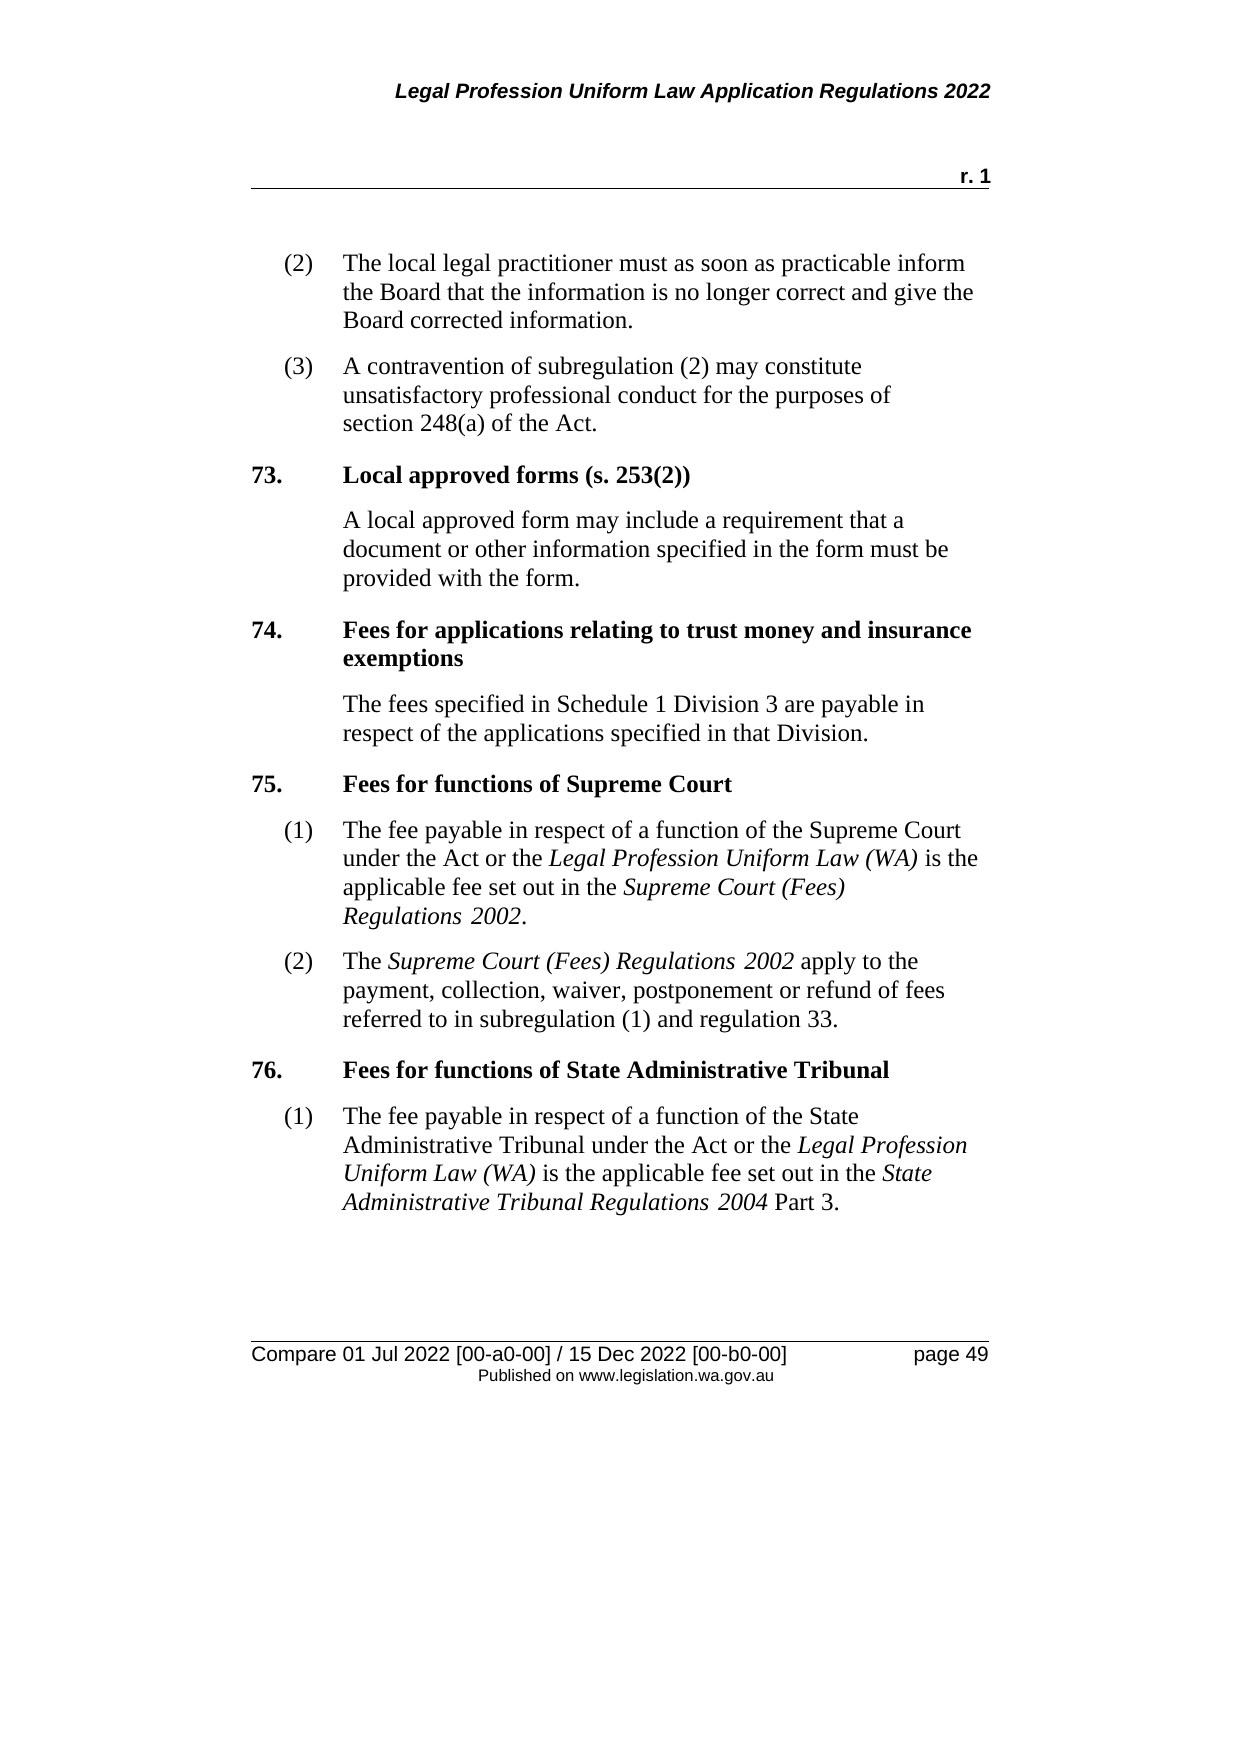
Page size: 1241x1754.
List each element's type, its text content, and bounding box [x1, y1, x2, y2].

text (1) The fee payable in respect of a function of the Supreme Court under the Act or the Legal Profession Uniform Law (WA) is the applicable fee set out in the Supreme Court (Fees) Regulations 2002. [251, 815, 989, 930]
subtitle 75. Fees for functions of Supreme Court [251, 769, 989, 798]
text (2) The Supreme Court (Fees) Regulations 2002 apply to the payment, collection, waiver, postponement or refund of fees referred to in subregulation (1) and regulation 33. [251, 946, 989, 1033]
text A local approved form may include a requirement that a document or other information specified in the form must be provided with the form. [251, 506, 989, 592]
text (1) The fee payable in respect of a function of the State Administrative Tribunal under the Act or the Legal Profession Uniform Law (WA) is the applicable fee set out in the State Administrative Tribunal Regulations 2004 Part 3. [251, 1101, 989, 1216]
subtitle 73. Local approved forms (s. 253(2)) [251, 460, 989, 489]
subtitle 76. Fees for functions of State Administrative Tribunal [251, 1056, 989, 1084]
subtitle 74. Fees for applications relating to trust money and insurance exemptions [251, 615, 989, 672]
text (2) The local legal practitioner must as soon as practicable inform the Board that the information is no longer correct and give the Board corrected information. [251, 248, 989, 334]
text The fees specified in Schedule 1 Division 3 are payable in respect of the applications specified in that Division. [251, 689, 989, 746]
text (3) A contravention of subregulation (2) may constitute unsatisfactory professional conduct for the purposes of section 248(a) of the Act. [251, 351, 989, 437]
